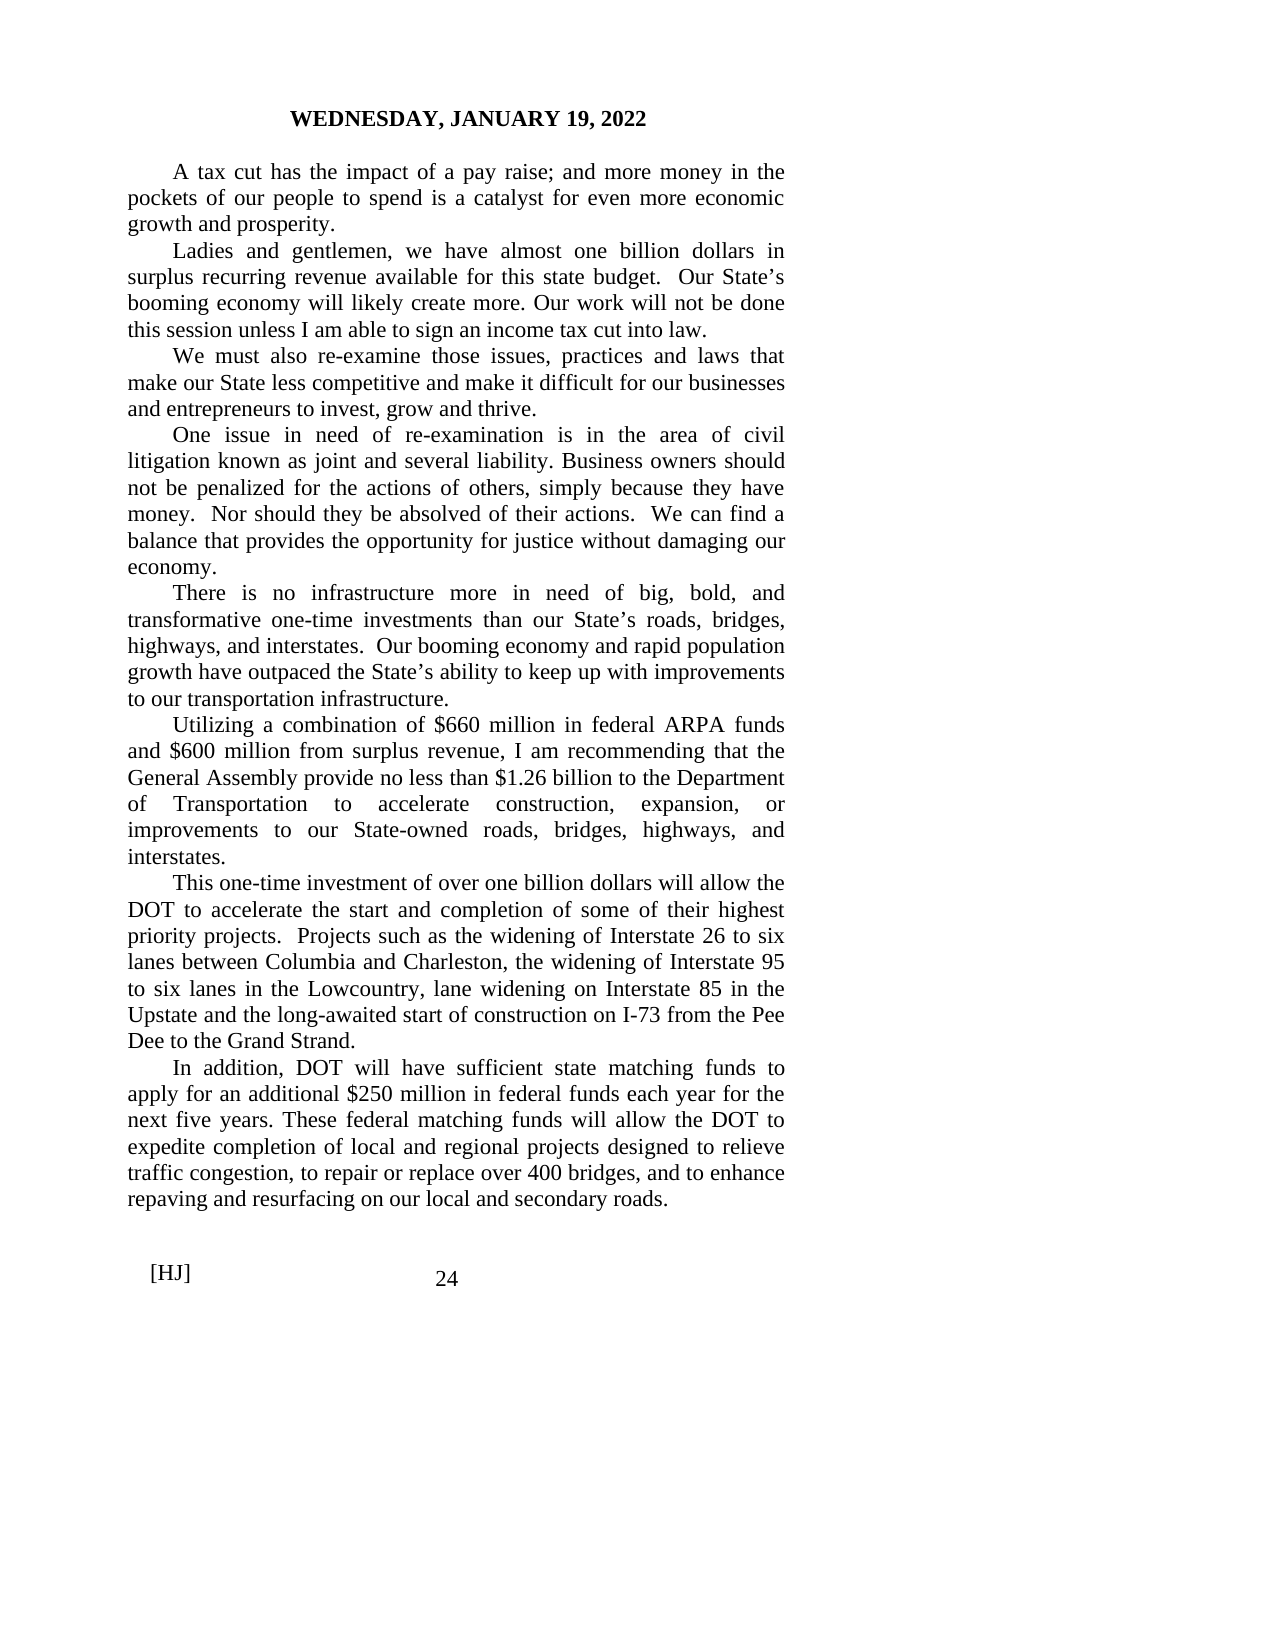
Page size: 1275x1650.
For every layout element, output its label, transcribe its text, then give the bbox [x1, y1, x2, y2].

text In addition, DOT will have sufficient state matching funds to apply for an additional $250 million in federal funds each year for the next five years. These federal matching funds will allow the DOT to expedite completion of local and regional projects designed to relieve traffic congestion, to repair or replace over 400 bridges, and to enhance repaving and resurfacing on our local and secondary roads. [127, 1054, 786, 1212]
text A tax cut has the impact of a pay raise; and more money in the pockets of our people to spend is a catalyst for even more economic growth and prosperity. [127, 158, 786, 237]
text Ladies and gentlemen, we have almost one billion dollars in surplus recurring revenue available for this state budget. Our State’s booming economy will likely create more. Our work will not be done this session unless I am able to sign an income tax cut into law. [127, 237, 786, 342]
text This one-time investment of over one billion dollars will allow the DOT to accelerate the start and completion of some of their highest priority projects. Projects such as the widening of Interstate 26 to six lanes between Columbia and Charleston, the widening of Interstate 95 to six lanes in the Lowcountry, lane widening on Interstate 85 in the Upstate and the long-awaited start of construction on I-73 from the Pee Dee to the Grand Strand. [127, 869, 786, 1054]
text One issue in need of re-examination is in the area of civil litigation known as joint and several liability. Business owners should not be penalized for the actions of others, simply because they have money. Nor should they be absolved of their actions. We can find a balance that provides the opportunity for justice without damaging our economy. [127, 421, 786, 579]
text There is no infrastructure more in need of big, bold, and transformative one-time investments than our State’s roads, bridges, highways, and interstates. Our booming economy and rapid population growth have outpaced the State’s ability to keep up with improvements to our transportation infrastructure. [127, 579, 786, 711]
text We must also re-examine those issues, practices and laws that make our State less competitive and make it difficult for our businesses and entrepreneurs to invest, grow and thrive. [127, 342, 786, 421]
text Utilizing a combination of $660 million in federal ARPA funds and $600 million from surplus revenue, I am recommending that the General Assembly provide no less than $1.26 billion to the Department of Transportation to accelerate construction, expansion, or improvements to our State-owned roads, bridges, highways, and interstates. [127, 711, 786, 869]
